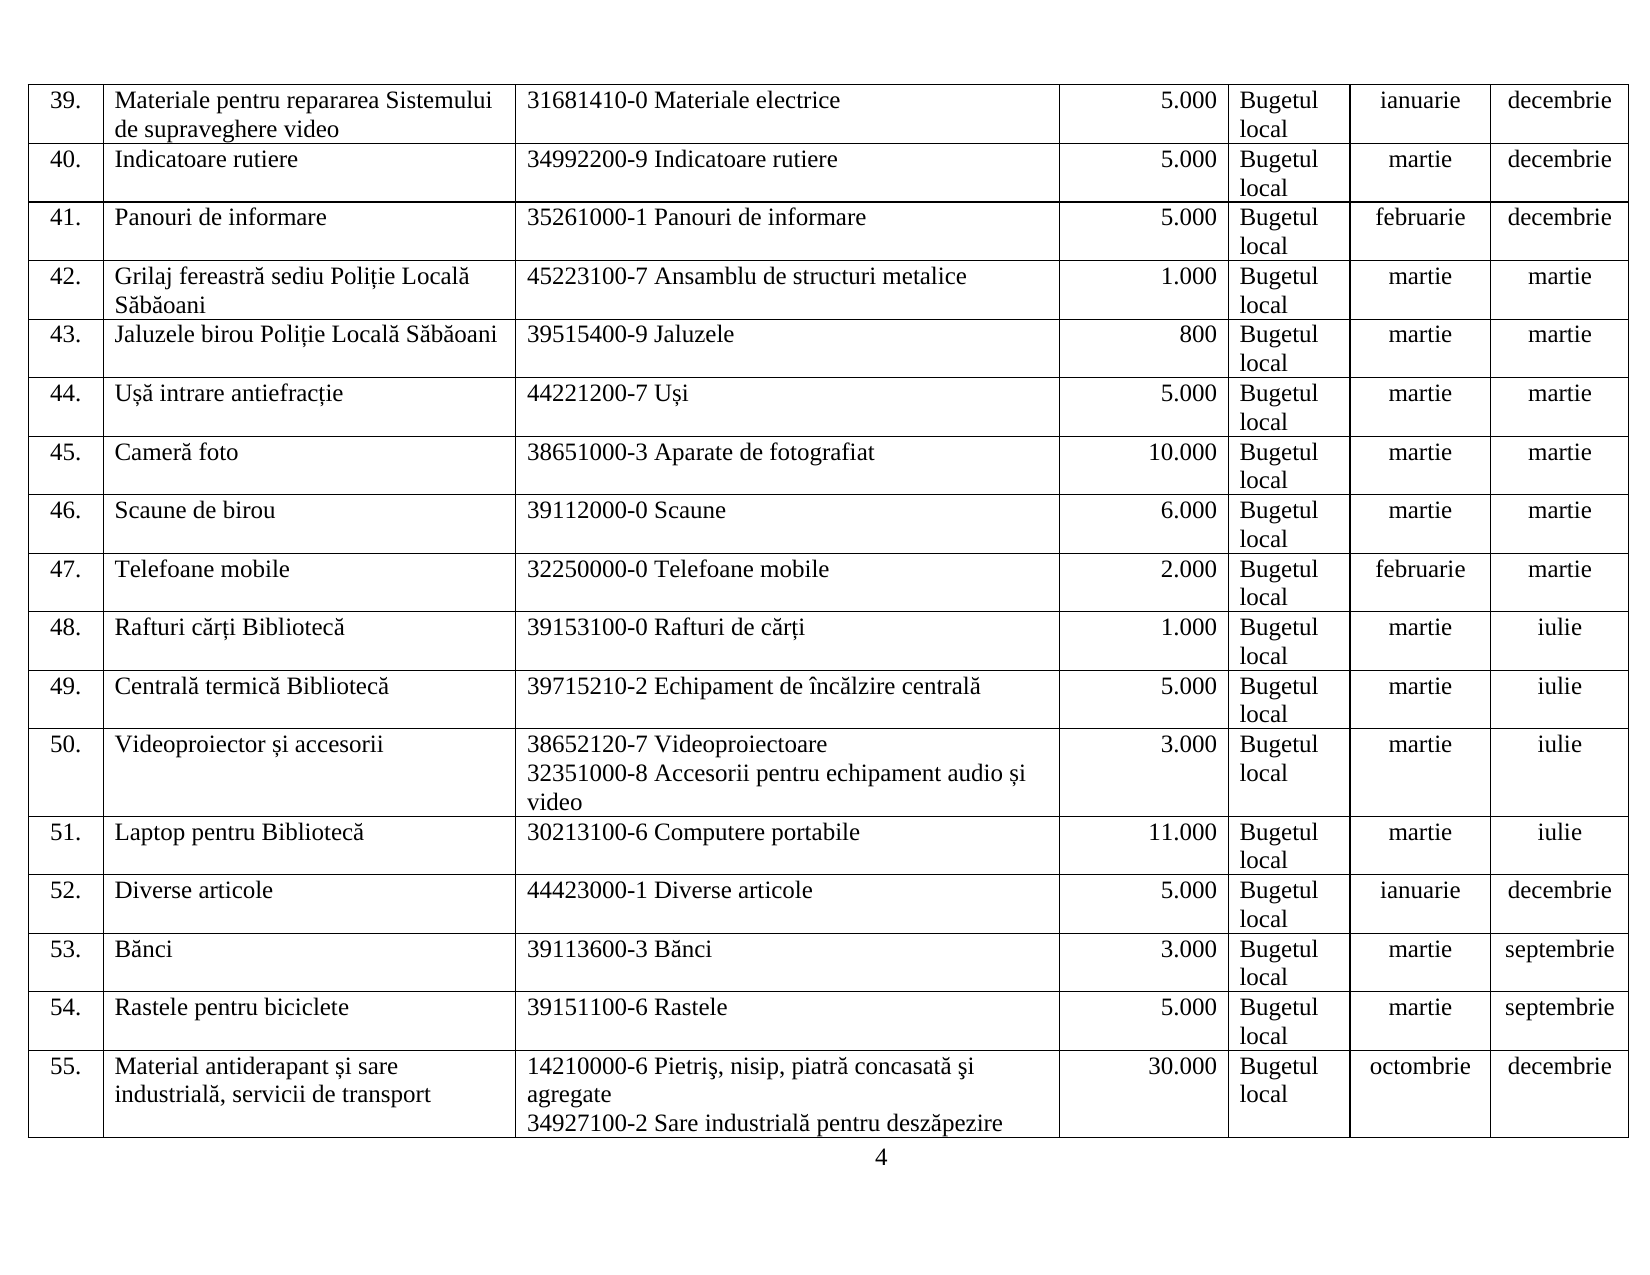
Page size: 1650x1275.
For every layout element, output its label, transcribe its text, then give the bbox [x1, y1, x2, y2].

table_cell Bugetul local [1229, 320, 1349, 377]
table_cell Panouri de informare [104, 203, 515, 260]
table_cell martie [1351, 934, 1490, 991]
table_cell martie [1351, 261, 1490, 318]
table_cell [104, 1051, 515, 1137]
table_cell 35261000-1 Panouri de informare [516, 203, 1059, 260]
table_cell ianuarie [1351, 875, 1490, 933]
table_cell 43. [29, 320, 103, 377]
table_cell 46. [29, 495, 103, 553]
table_cell Jaluzele birou Poliție Locală Săbăoani [104, 320, 515, 377]
table_cell 49. [29, 671, 103, 728]
table_cell Telefoane mobile [104, 554, 515, 611]
table_cell 5.000 [1060, 992, 1228, 1050]
table_cell Bugetul local [1229, 437, 1349, 494]
table_cell Bugetul local [1229, 85, 1349, 143]
table_cell 39515400-9 Jaluzele [516, 320, 1059, 377]
table_cell Ușă intrare antiefracție [104, 378, 515, 436]
table_cell 10.000 [1060, 437, 1228, 494]
table_cell 6.000 [1060, 495, 1228, 553]
table_cell 5.000 [1060, 144, 1228, 201]
table_cell 55. [29, 1051, 103, 1137]
table_cell 47. [29, 554, 103, 611]
table_cell martie [1351, 437, 1490, 494]
table_cell martie [1491, 378, 1628, 436]
table_cell Bugetul local [1229, 729, 1349, 816]
table_cell martie [1351, 992, 1490, 1050]
table_cell Bugetul local [1229, 992, 1349, 1050]
table_cell octombrie [1351, 1051, 1490, 1137]
table_cell 48. [29, 612, 103, 670]
table_cell 39153100-0 Rafturi de cărți [516, 612, 1059, 670]
table_cell decembrie [1491, 1051, 1628, 1137]
table_cell Bugetul local [1229, 671, 1349, 728]
table_cell decembrie [1491, 875, 1628, 933]
table_cell Laptop pentru Bibliotecă [104, 817, 515, 874]
table_cell 45223100-7 Ansamblu de structuri metalice [516, 261, 1059, 318]
table_cell martie [1351, 729, 1490, 816]
table_cell Indicatoare rutiere [104, 144, 515, 201]
table_cell martie [1491, 554, 1628, 611]
table_cell septembrie [1491, 934, 1628, 991]
table_cell 5.000 [1060, 875, 1228, 933]
table_cell martie [1351, 378, 1490, 436]
table_cell Bugetul local [1229, 934, 1349, 991]
table_cell decembrie [1491, 203, 1628, 260]
table_cell 5.000 [1060, 378, 1228, 436]
table_cell Bugetul local [1229, 554, 1349, 611]
table_cell martie [1351, 495, 1490, 553]
table_cell 1.000 [1060, 261, 1228, 318]
table_cell martie [1351, 144, 1490, 201]
table_cell 800 [1060, 320, 1228, 377]
table_cell 51. [29, 817, 103, 874]
table_cell ianuarie [1351, 85, 1490, 143]
table_cell 34992200-9 Indicatoare rutiere [516, 144, 1059, 201]
table_cell Bugetul local [1229, 817, 1349, 874]
table_cell 5.000 [1060, 671, 1228, 728]
table_cell Materiale pentru repararea Sistemului de supraveghere video [104, 85, 515, 143]
table_cell martie [1491, 437, 1628, 494]
table_cell 2.000 [1060, 554, 1228, 611]
table_cell 1.000 [1060, 612, 1228, 670]
table_cell martie [1351, 671, 1490, 728]
table_cell decembrie [1491, 85, 1628, 143]
table_cell Bugetul local [1229, 612, 1349, 670]
table_cell 54. [29, 992, 103, 1050]
table_cell Scaune de birou [104, 495, 515, 553]
table_cell Bugetul local [1229, 1051, 1349, 1137]
table_cell 38651000-3 Aparate de fotografiat [516, 437, 1059, 494]
table_cell 44. [29, 378, 103, 436]
table_cell 45. [29, 437, 103, 494]
table_cell iulie [1491, 817, 1628, 874]
table_cell 3.000 [1060, 934, 1228, 991]
table_cell Videoproiector și accesorii [104, 729, 515, 816]
table_cell 31681410-0 Materiale electrice [516, 85, 1059, 143]
table_cell 39. [29, 85, 103, 143]
table_cell 5.000 [1060, 85, 1228, 143]
table_cell Bugetul local [1229, 144, 1349, 201]
table_cell februarie [1351, 554, 1490, 611]
table_cell 11.000 [1060, 817, 1228, 874]
table_cell 44221200-7 Uși [516, 378, 1059, 436]
table_cell 53. [29, 934, 103, 991]
table_cell 30213100-6 Computere portabile [516, 817, 1059, 874]
table_cell martie [1351, 612, 1490, 670]
table_cell Grilaj fereastră sediu Poliție Locală Săbăoani [104, 261, 515, 318]
table_cell 40. [29, 144, 103, 201]
table_cell martie [1491, 261, 1628, 318]
table_cell iulie [1491, 671, 1628, 728]
table_cell 52. [29, 875, 103, 933]
table_cell Bugetul local [1229, 495, 1349, 553]
table_cell martie [1351, 817, 1490, 874]
table_cell iulie [1491, 612, 1628, 670]
table_cell 39113600-3 Bănci [516, 934, 1059, 991]
table_cell Cameră foto [104, 437, 515, 494]
table_cell 44423000-1 Diverse articole [516, 875, 1059, 933]
table_cell Diverse articole [104, 875, 515, 933]
table_cell 38652120-7 Videoproiectoare 32351000-8 Accesorii pentru echipament audio și video [516, 729, 1059, 816]
table_cell 41. [29, 203, 103, 260]
table_cell martie [1351, 320, 1490, 377]
table_cell martie [1491, 495, 1628, 553]
table_cell iulie [1491, 729, 1628, 816]
table_cell 32250000-0 Telefoane mobile [516, 554, 1059, 611]
table_cell 39112000-0 Scaune [516, 495, 1059, 553]
table_cell 42. [29, 261, 103, 318]
table_cell Bănci [104, 934, 515, 991]
table_cell Bugetul local [1229, 378, 1349, 436]
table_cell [516, 1051, 1059, 1137]
table_cell 39715210-2 Echipament de încălzire centrală [516, 671, 1059, 728]
table_cell 3.000 [1060, 729, 1228, 816]
table_cell martie [1491, 320, 1628, 377]
table_cell 30.000 [1060, 1051, 1228, 1137]
table_cell februarie [1351, 203, 1490, 260]
table_cell 50. [29, 729, 103, 816]
table_cell septembrie [1491, 992, 1628, 1050]
table_cell 39151100-6 Rastele [516, 992, 1059, 1050]
table_cell Bugetul local [1229, 875, 1349, 933]
table_cell decembrie [1491, 144, 1628, 201]
table_cell Bugetul local [1229, 203, 1349, 260]
table_cell Centrală termică Bibliotecă [104, 671, 515, 728]
table_cell Rastele pentru biciclete [104, 992, 515, 1050]
table_cell 5.000 [1060, 203, 1228, 260]
table_cell Bugetul local [1229, 261, 1349, 318]
table_cell Rafturi cărți Bibliotecă [104, 612, 515, 670]
